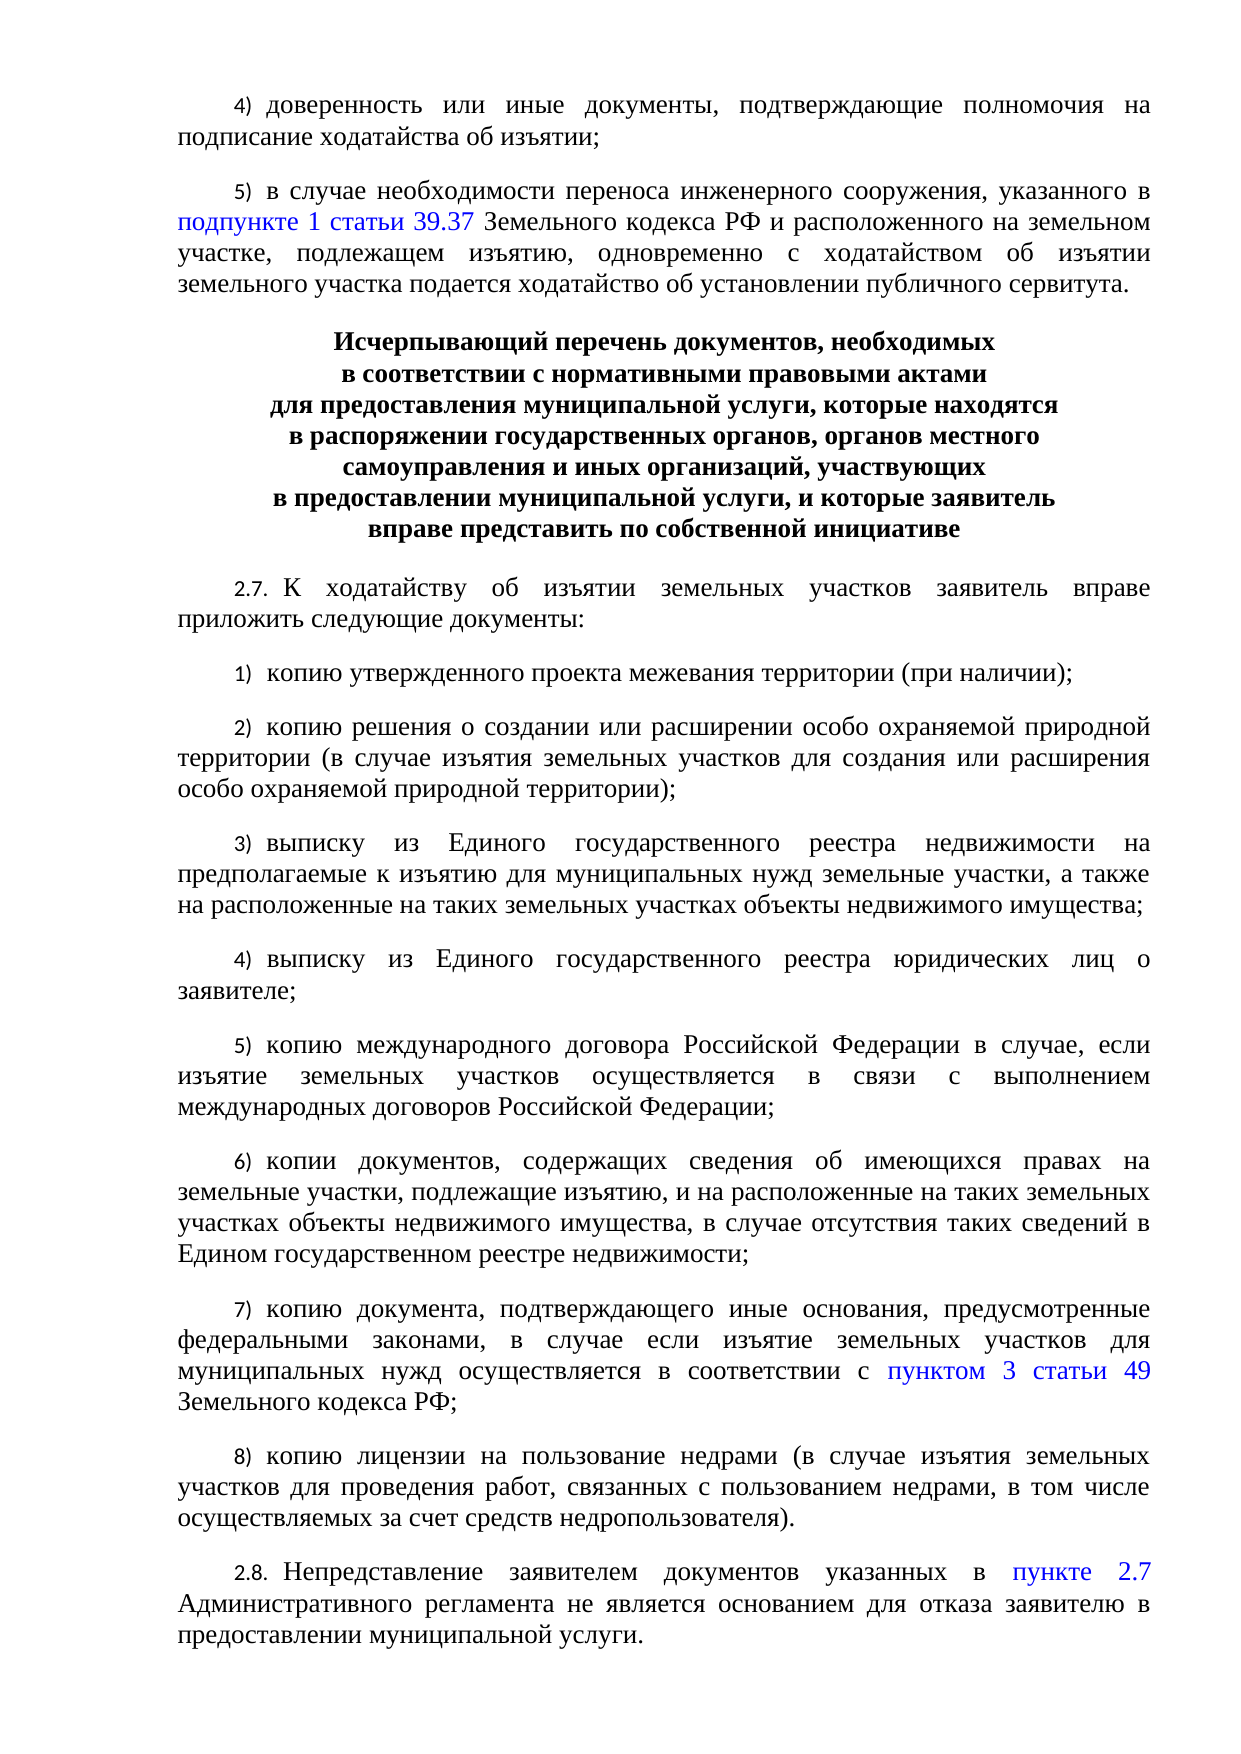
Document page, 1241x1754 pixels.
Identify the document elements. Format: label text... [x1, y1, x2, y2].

list выписку из Единого государственного реестра юридических лиц о заявителе; [177, 943, 1152, 1005]
list К ходатайству об изъятии земельных участков заявитель вправе приложить следующие документы: [177, 571, 1152, 633]
list копию решения о создании или расширении особо охраняемой природной территории (в случае изъятия земельных участков для создания или расширения особо охраняемой природной территории); [177, 710, 1152, 803]
list доверенность или иные документы, подтверждающие полномочия на подписание ходатайства об изъятии; [177, 89, 1152, 151]
list копии документов, содержащих сведения об имеющихся правах на земельные участки, подлежащие изъятию, и на расположенные на таких земельных участках объекты недвижимого имущества, в случае отсутствия таких сведений в Едином государственном реестре недвижимости; [177, 1144, 1152, 1269]
list выписку из Единого государственного реестра недвижимости на предполагаемые к изъятию для муниципальных нужд земельные участки, а также на расположенные на таких земельных участках объекты недвижимого имущества; [177, 826, 1152, 920]
list в случае необходимости переноса инженерного сооружения, указанного в подпункте 1 статьи 39.37 Земельного кодекса РФ и расположенного на земельном участке, подлежащем изъятию, одновременно с ходатайством об изъятии земельного участка подается ходатайство об установлении публичного сервитута. [177, 174, 1152, 298]
list копию утвержденного проекта межевания территории (при наличии); [177, 656, 1152, 687]
list копию международного договора Российской Федерации в случае, если изъятие земельных участков осуществляется в связи с выполнением международных договоров Российской Федерации; [177, 1028, 1152, 1121]
list Непредставление заявителем документов указанных в пункте 2.7 Административного регламента не является основанием для отказа заявителю в предоставлении муниципальной услуги. [177, 1556, 1152, 1649]
text Исчерпывающий перечень документов, необходимых в соответствии с нормативными правовыми актами для предоставления муниципальной услуги, которые находятся в распоряжении государственных органов, органов местного самоуправления и иных организаций, участвующих в предоставлении муниципальной услуги, и которые заявитель вправе представить по собственной инициативе [177, 326, 1152, 543]
list копию документа, подтверждающего иные основания, предусмотренные федеральными законами, в случае если изъятие земельных участков для муниципальных нужд осуществляется в соответствии с пунктом 3 статьи 49 Земельного кодекса РФ; [177, 1292, 1152, 1416]
list копию лицензии на пользование недрами (в случае изъятия земельных участков для проведения работ, связанных с пользованием недрами, в том числе осуществляемых за счет средств недропользователя). [177, 1439, 1152, 1533]
